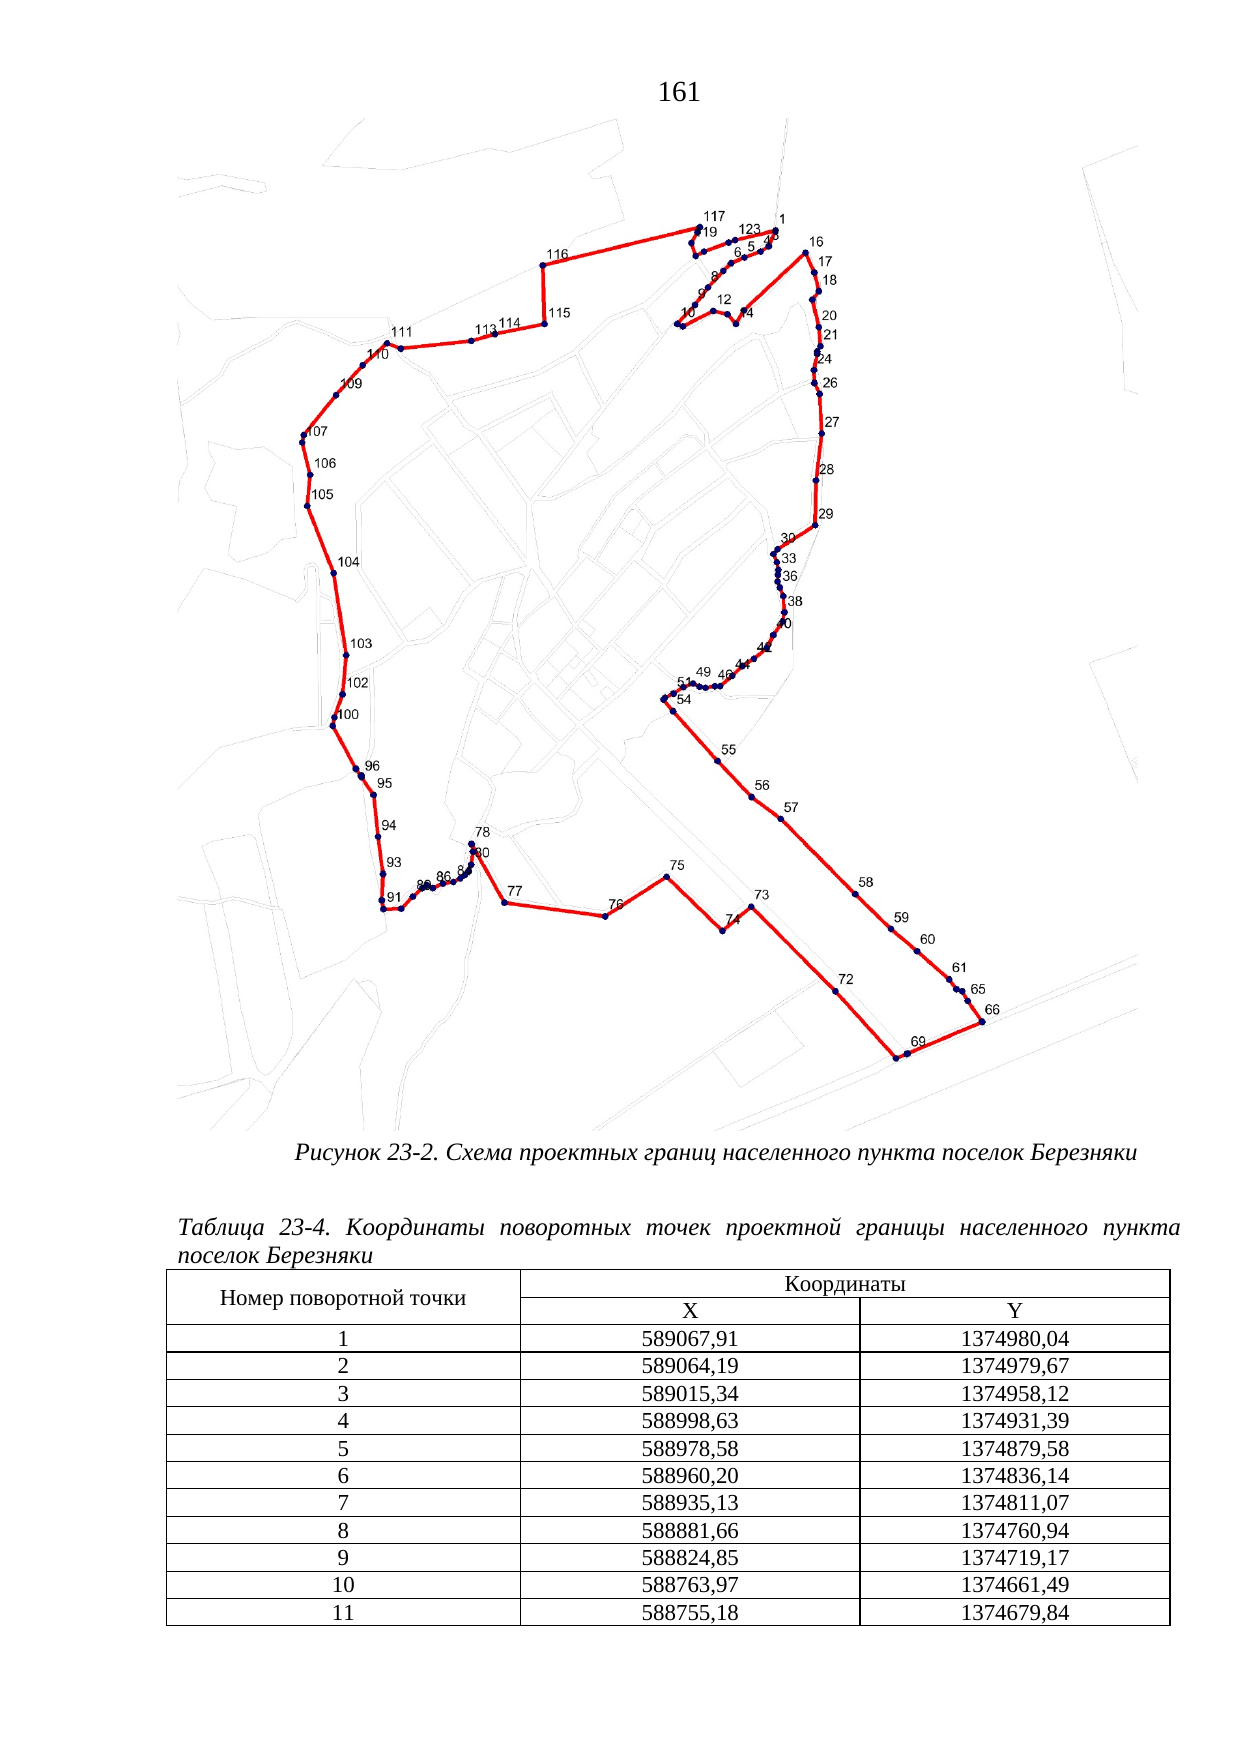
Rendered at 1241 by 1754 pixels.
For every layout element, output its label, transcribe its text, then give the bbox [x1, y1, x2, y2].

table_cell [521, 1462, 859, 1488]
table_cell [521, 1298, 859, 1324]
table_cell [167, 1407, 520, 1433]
picture [177, 118, 1138, 1131]
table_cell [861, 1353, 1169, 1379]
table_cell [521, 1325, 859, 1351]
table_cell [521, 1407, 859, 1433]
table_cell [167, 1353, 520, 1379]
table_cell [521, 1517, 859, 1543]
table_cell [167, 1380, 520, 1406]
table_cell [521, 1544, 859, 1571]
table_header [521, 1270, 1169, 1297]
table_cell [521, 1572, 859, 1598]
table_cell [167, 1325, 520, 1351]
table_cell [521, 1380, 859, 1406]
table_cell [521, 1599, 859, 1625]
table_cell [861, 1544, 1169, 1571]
text Рисунок 23-2. Схема проектных границ населенного пункта поселок Березняки [177, 1137, 1181, 1166]
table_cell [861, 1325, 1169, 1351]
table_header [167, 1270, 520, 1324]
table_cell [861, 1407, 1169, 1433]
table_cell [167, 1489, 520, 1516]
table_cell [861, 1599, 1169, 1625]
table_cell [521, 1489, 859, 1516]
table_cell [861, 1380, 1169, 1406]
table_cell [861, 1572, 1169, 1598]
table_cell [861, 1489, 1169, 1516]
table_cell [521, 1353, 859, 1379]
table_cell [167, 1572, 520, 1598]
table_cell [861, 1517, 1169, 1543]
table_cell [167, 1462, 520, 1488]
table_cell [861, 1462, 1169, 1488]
text Таблица 23-4. Координаты поворотных точек проектной границы населенного пункта поселок Березняки [177, 1212, 1181, 1269]
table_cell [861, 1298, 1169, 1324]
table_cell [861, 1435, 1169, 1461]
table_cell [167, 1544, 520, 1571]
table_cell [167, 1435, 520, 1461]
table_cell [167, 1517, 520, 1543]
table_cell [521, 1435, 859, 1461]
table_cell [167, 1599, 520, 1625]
